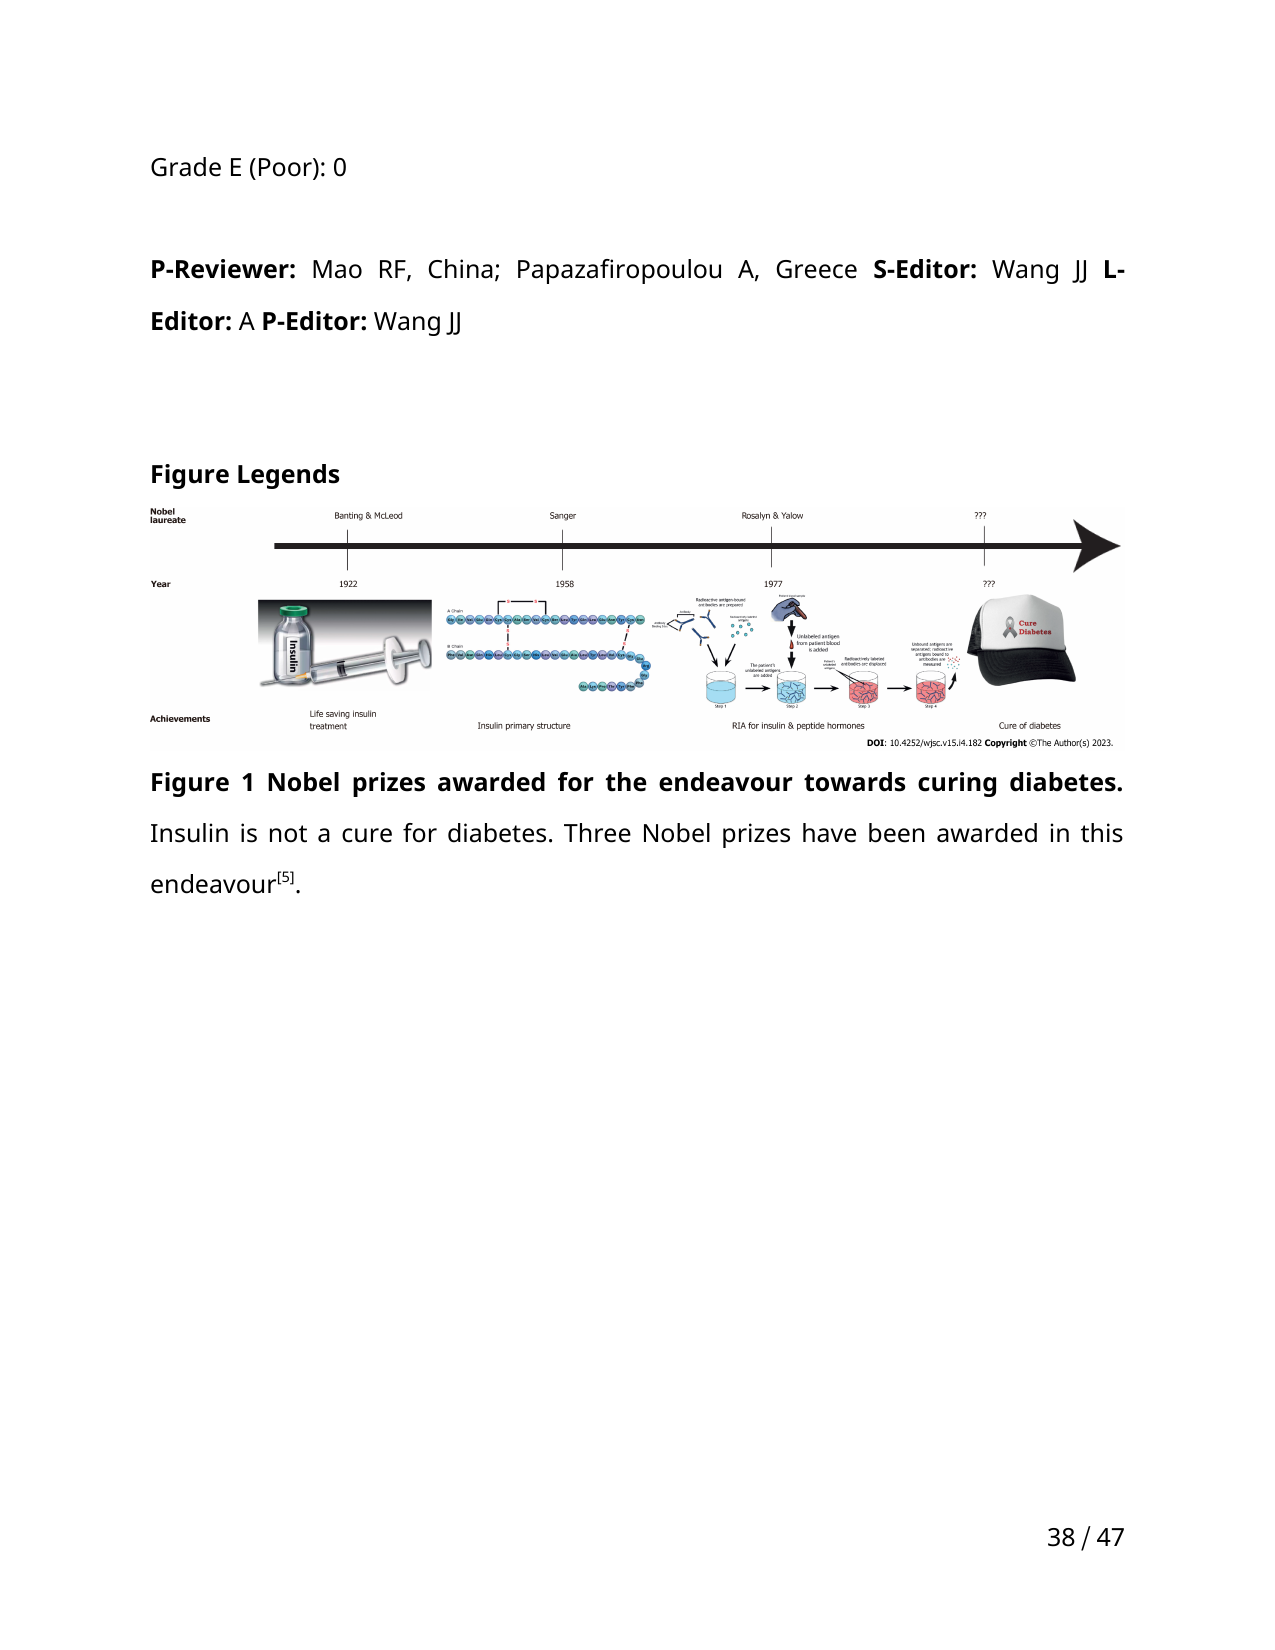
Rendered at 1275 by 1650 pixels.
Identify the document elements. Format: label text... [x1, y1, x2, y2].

text Figure 1 Nobel prizes awarded for the endeavour towards curing diabetes. Insulin is not a cure for diabetes. Three Nobel prizes have been awarded in this endeavour[5]. [150, 764, 1125, 901]
text P-Reviewer: Mao RF, China; Papazafiropoulou A, Greece S-Editor: Wang JJ L-Editor: A P-Editor: Wang JJ [150, 252, 1125, 337]
text Figure Legends [150, 456, 1125, 490]
text Grade E (Poor): 0 [150, 150, 1125, 184]
picture [150, 507, 1125, 751]
